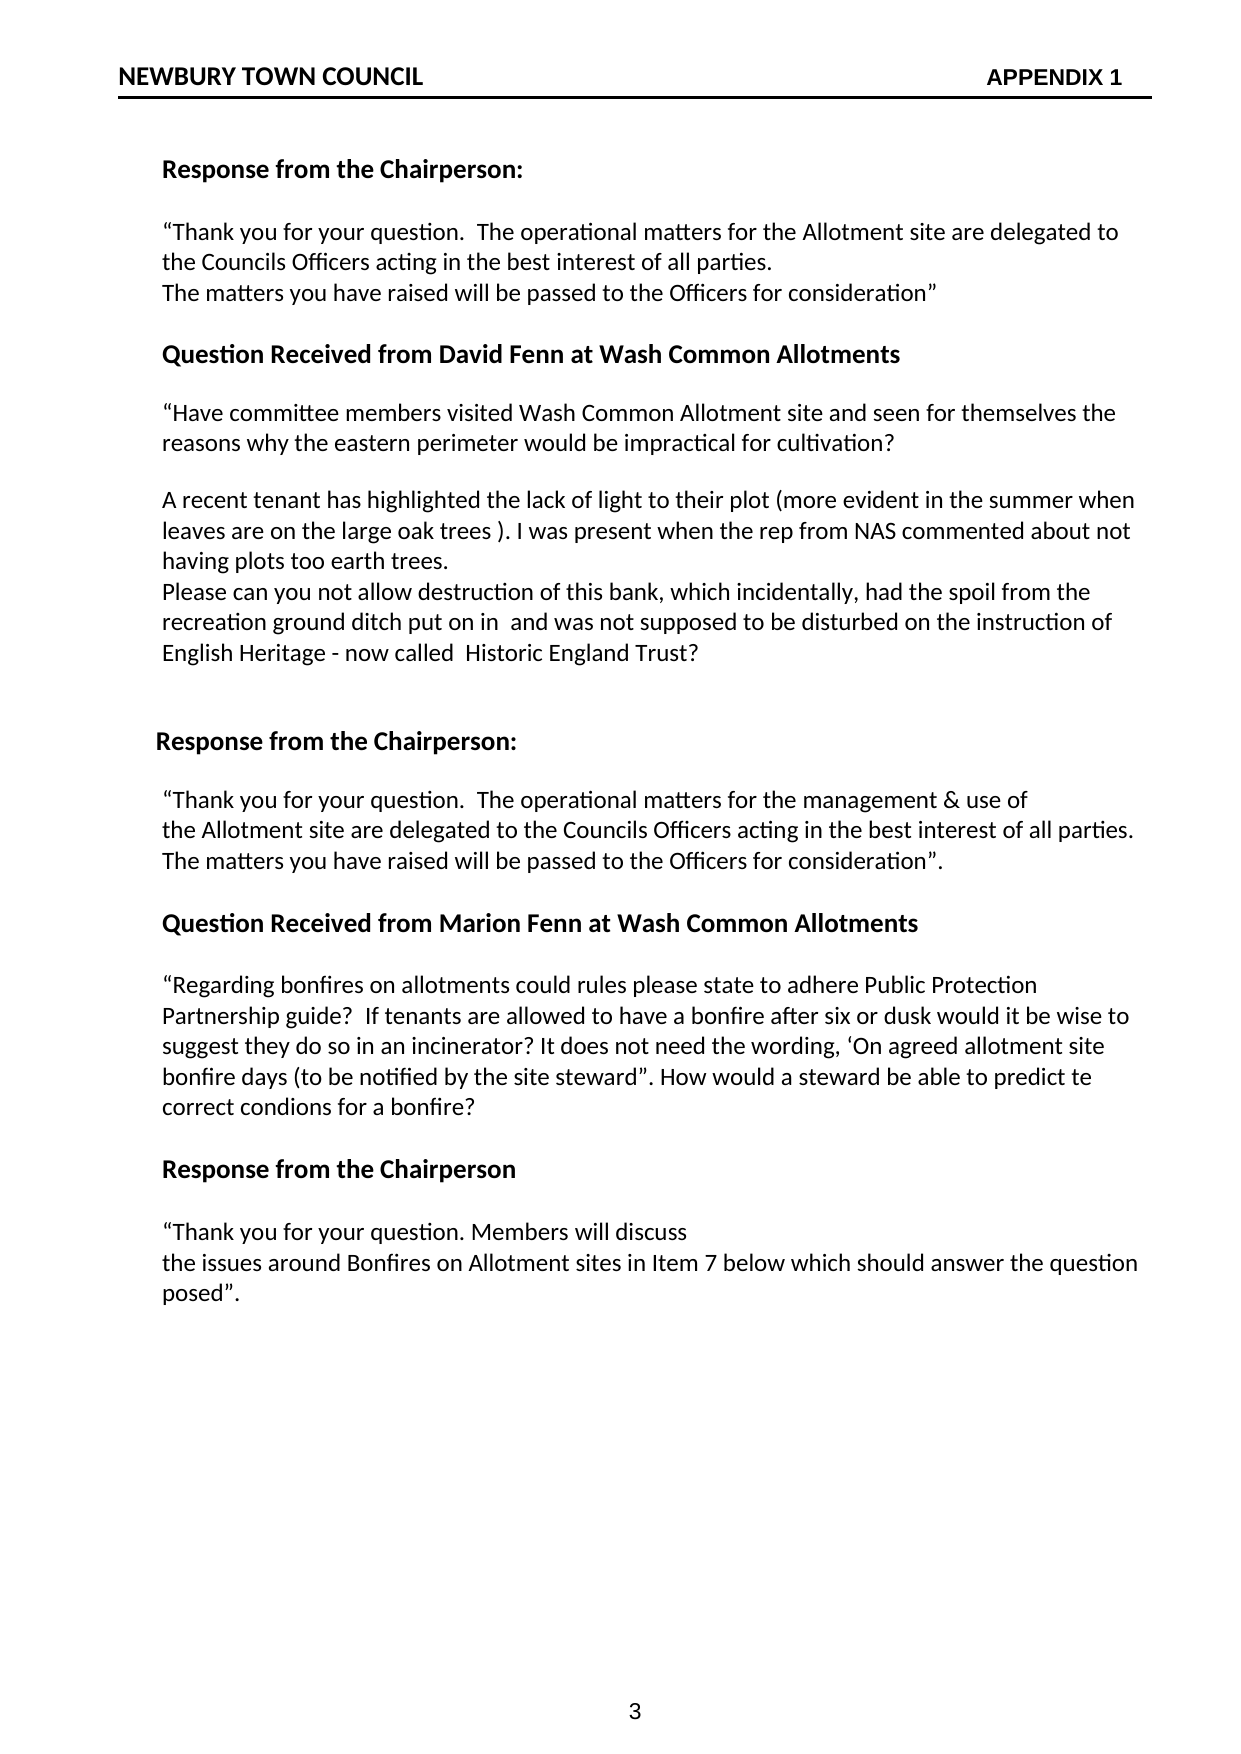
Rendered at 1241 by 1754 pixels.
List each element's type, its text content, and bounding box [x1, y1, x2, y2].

text The matters you have raised will be passed to the Officers for consideration” [118, 277, 1152, 307]
text Response from the Chairperson [162, 1153, 1152, 1186]
text Question Received from David Fenn at Wash Common Allotments [118, 338, 1152, 371]
text “Thank you for your question. The operational matters for the Allotment site are delegated to the Councils Officers acting in the best interest of all parties. [162, 216, 1152, 277]
text Response from the Chairperson: [118, 152, 1156, 185]
text Question Received from Marion Fenn at Wash Common Allotments [118, 906, 1152, 939]
text “Thank you for your question. Members will discuss the issues around Bonfires on Allotment sites in Item 7 below which should answer the question posed”. [246, 1216, 1152, 1308]
text “Regarding bonfires on allotments could rules please state to adhere Public Protection Partnership guide? If tenants are allowed to have a bonfire after six or dusk would it be wise to suggest they do so in an incinerator? It does not need the wording, ‘On agreed allotment site bonfire days (to be notified by the site steward”. How would a steward be able to predict te correct condions for a bonfire? [162, 969, 1152, 1122]
text “Have committee members visited Wash Common Allotment site and seen for themselves the reasons why the eastern perimeter would be impractical for cultivation? [162, 397, 1152, 458]
text Response from the Chairperson: [118, 724, 1156, 757]
text “Thank you for your question. The operational matters for the management & use of the Allotment site are delegated to the Councils Officers acting in the best interest of all parties. [162, 784, 1152, 845]
text Please can you not allow destruction of this bank, which incidentally, had the spoil from the recreation ground ditch put on in and was not supposed to be disturbed on the instruction of English Heritage - now called Historic England Trust? [162, 576, 1152, 668]
text The matters you have raised will be passed to the Officers for consideration”. [118, 845, 1152, 875]
text A recent tenant has highlighted the lack of light to their plot (more evident in the summer when leaves are on the large oak trees ). I was present when the rep from NAS commented about not having plots too earth trees. [162, 484, 1152, 576]
